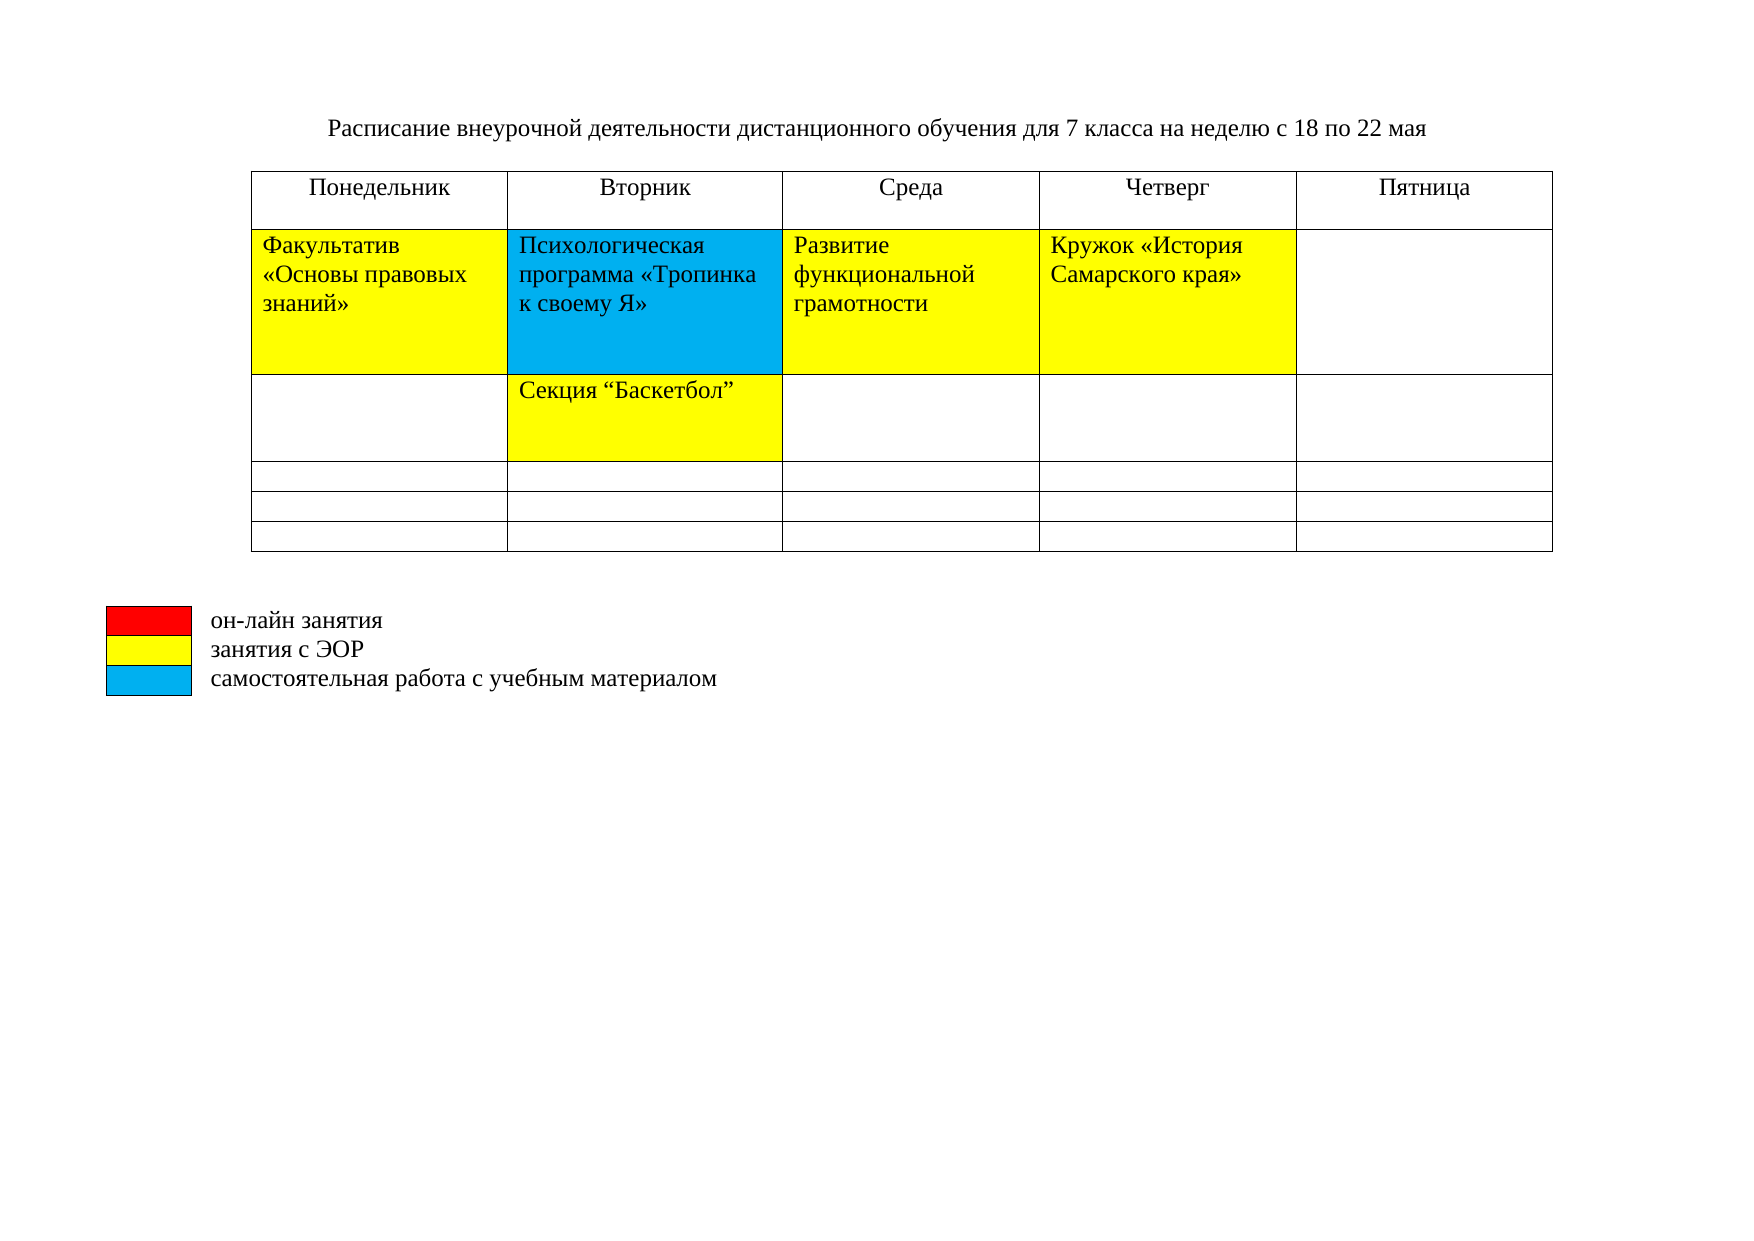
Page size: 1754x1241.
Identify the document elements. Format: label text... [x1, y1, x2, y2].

table_header Вторник [508, 172, 782, 229]
table_cell [107, 666, 191, 695]
table_cell [252, 375, 507, 461]
table_cell Кружок «История Самарского края» [1040, 230, 1296, 374]
table_cell [783, 492, 1039, 521]
table_header [107, 607, 191, 635]
table_cell Психологическая программа «Тропинка к своему Я» [508, 230, 782, 374]
text занятия с ЭОР [192, 634, 1636, 663]
table_cell Секция “Баскетбол” [508, 375, 782, 461]
table_cell [1297, 230, 1552, 374]
text самостоятельная работа с учебным материалом [192, 663, 1636, 692]
table_cell [508, 522, 782, 551]
table_cell [1297, 522, 1552, 551]
table_cell [508, 462, 782, 491]
table_header Пятница [1297, 172, 1552, 229]
table_cell [1040, 522, 1296, 551]
table_header Четверг [1040, 172, 1296, 229]
table_cell [107, 636, 191, 665]
table_cell [252, 462, 507, 491]
table_header Понедельник [252, 172, 507, 229]
table_header Среда [783, 172, 1039, 229]
text он-лайн занятия [192, 605, 1636, 634]
table_cell [252, 522, 507, 551]
table_cell [1297, 375, 1552, 461]
table_cell [1297, 462, 1552, 491]
table_cell [783, 375, 1039, 461]
table_cell [252, 492, 507, 521]
table_cell [1297, 492, 1552, 521]
table_cell [1040, 462, 1296, 491]
table_cell [508, 492, 782, 521]
table_cell [783, 462, 1039, 491]
table_cell Факультатив «Основы правовых знаний» [252, 230, 507, 374]
text Расписание внеурочной деятельности дистанционного обучения для 7 класса на неделю с 18 по 22 мая [118, 113, 1636, 142]
table_cell Развитие функциональной грамотности [783, 230, 1039, 374]
table_cell [1040, 375, 1296, 461]
table_cell [783, 522, 1039, 551]
table_cell [1040, 492, 1296, 521]
